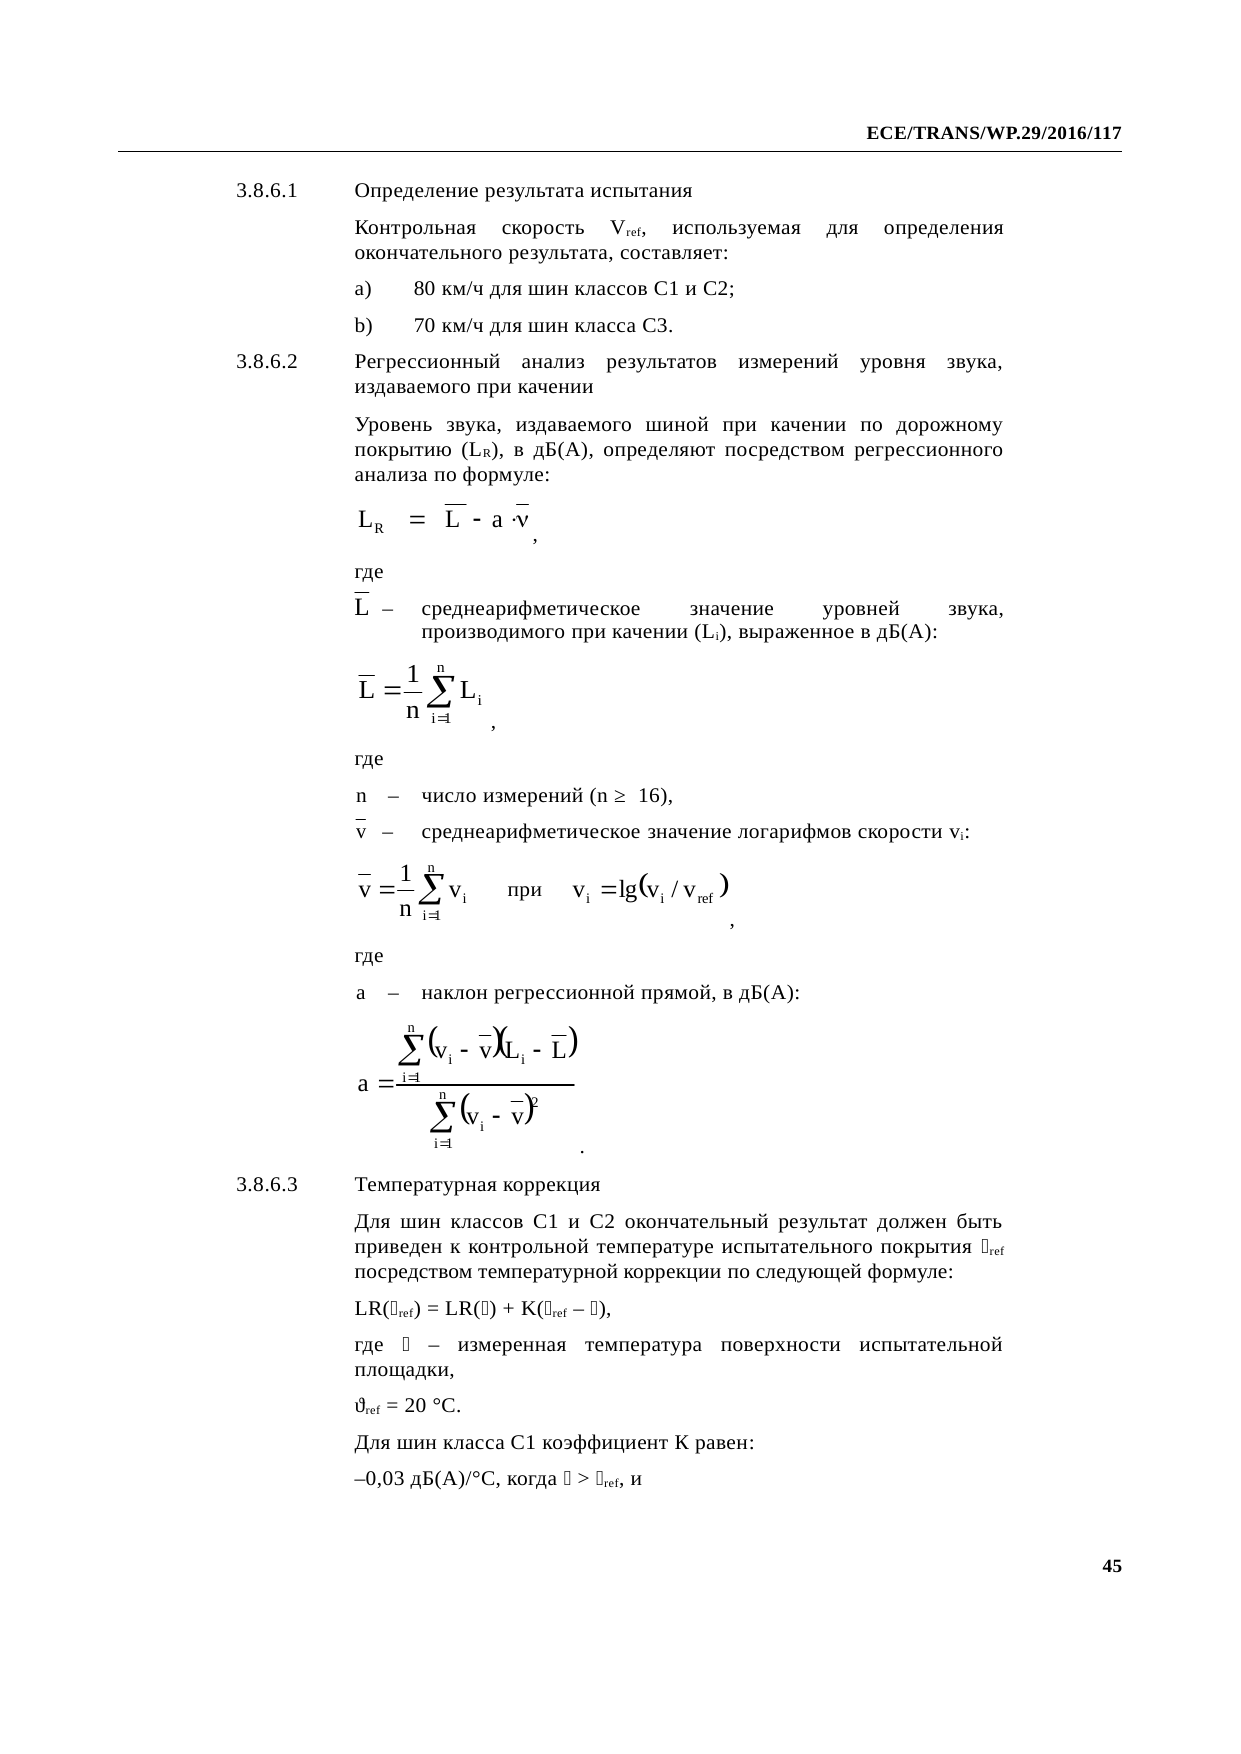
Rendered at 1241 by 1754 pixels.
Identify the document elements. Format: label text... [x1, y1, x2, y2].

text 3.8.6.1 Определение результата испытания [236, 177, 1004, 202]
text Уровень звука, издаваемого шиной при качении по дорожному покрытию (LR), в дБ(A), определяют посредством регрессионного анализа по формуле: [354, 411, 1004, 486]
text , [354, 656, 1004, 733]
text где [354, 943, 1004, 967]
text n – число измерений (n ≥ 16), [356, 783, 1004, 807]
text b) 70 км/ч для шин класса С3. [354, 312, 1004, 337]
text . [354, 1016, 1004, 1158]
text – среднеарифметическое значение логарифмов скорости vi: [382, 819, 1004, 843]
text a – наклон регрессионной прямой, в дБ(A): [356, 980, 1004, 1004]
text LR(ref) = LR() + K(ref – ), [354, 1296, 1004, 1320]
text 3.8.6.2 Регрессионный анализ результатов измерений уровня звука, издаваемого при качении [236, 348, 1004, 398]
text Контрольная скорость Vref, используемая для определения окончательного результата, составляет: [354, 214, 1004, 264]
text ϑref = 20 °C. [354, 1393, 1004, 1417]
text где [354, 746, 1004, 770]
text 3.8.6.3 Температурная коррекция [236, 1171, 1004, 1196]
text , [354, 498, 1004, 546]
text –0,03 дБ(А)/°С, когда > ref, и [354, 1466, 1004, 1490]
text Для шин классов С1 и С2 окончательный результат должен быть приведен к контрольной температуре испытательного покрытия ref посредством температурной коррекции по следующей формуле: [354, 1208, 1004, 1283]
text a) 80 км/ч для шин классов С1 и С2; [354, 275, 1004, 300]
text Для шин класса С1 коэффициент К равен: [354, 1429, 1004, 1454]
text , [354, 856, 1004, 931]
text – среднеарифметическое значение уровней звука, производимого при качении (Li), выраженное в дБ(A): [382, 595, 1004, 643]
text где [354, 559, 1004, 583]
text где – измеренная температура поверхности испытательной площадки, [354, 1332, 1004, 1381]
